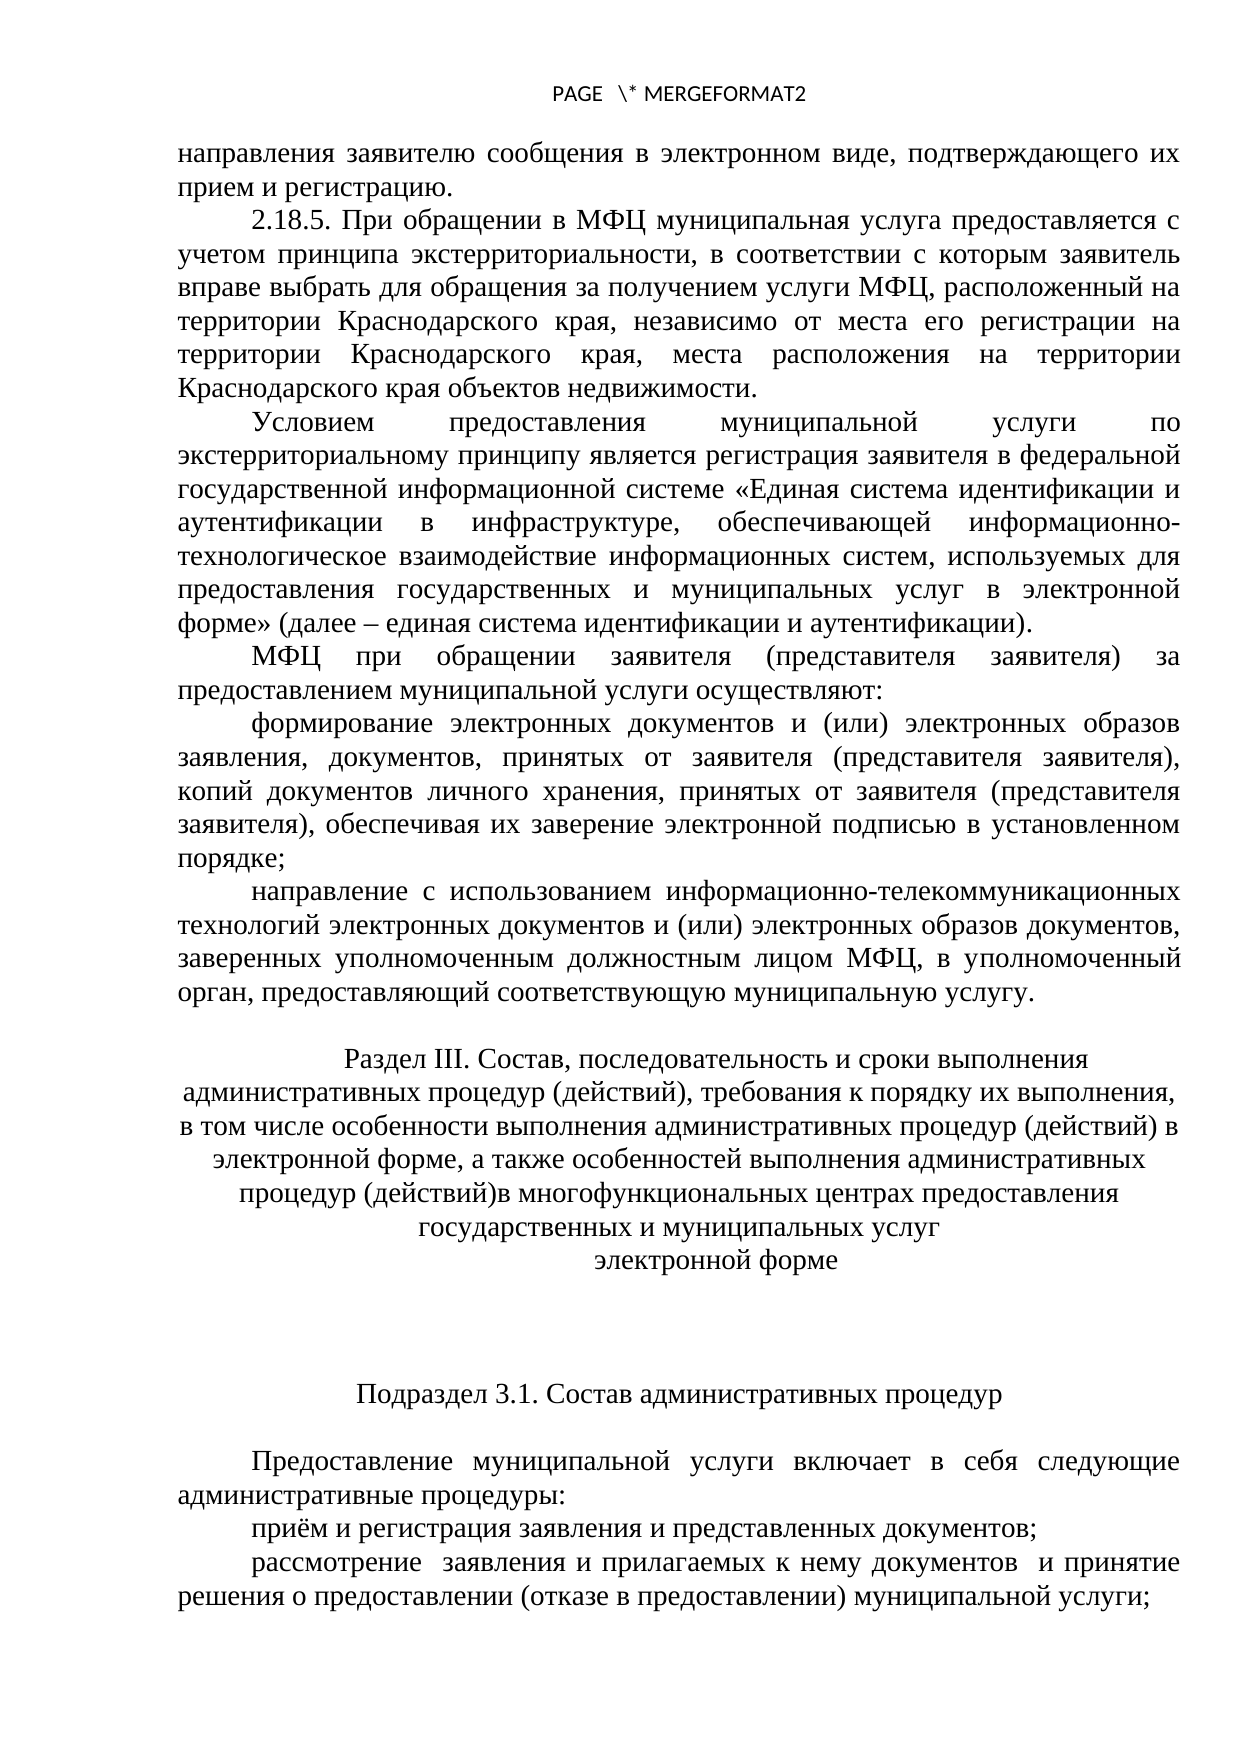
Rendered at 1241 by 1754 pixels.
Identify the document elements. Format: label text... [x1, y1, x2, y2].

text направление с использованием информационно-телекоммуникационных технологий электронных документов и (или) электронных образов документов, заверенных уполномоченным должностным лицом МФЦ, в уполномоченный орган, предоставляющий соответствующую муниципальную услугу. [177, 873, 1181, 1007]
text формирование электронных документов и (или) электронных образов заявления, документов, принятых от заявителя (представителя заявителя), копий документов личного хранения, принятых от заявителя (представителя заявителя), обеспечивая их заверение электронной подписью в установленном порядке; [177, 706, 1181, 873]
text Условием предоставления муниципальной услуги по экстерриториальному принципу является регистрация заявителя в федеральной государственной информационной системе «Единая система идентификации и аутентификации в инфраструктуре, обеспечивающей информационно-технологическое взаимодействие информационных систем, используемых для предоставления государственных и муниципальных услуг в электронной форме» (далее – единая система идентификации и аутентификации). [177, 404, 1181, 638]
text Подраздел 3.1. Состав административных процедур [177, 1376, 1181, 1410]
text Предоставление муниципальной услуги включает в себя следующие административные процедуры: [177, 1443, 1181, 1511]
text 2.18.5. При обращении в МФЦ муниципальная услуга предоставляется с учетом принципа экстерриториальности, в соответствии с которым заявитель вправе выбрать для обращения за получением услуги МФЦ, расположенный на территории Краснодарского края, независимо от места его регистрации на территории Краснодарского края, места расположения на территории Краснодарского края объектов недвижимости. [177, 202, 1181, 404]
text МФЦ при обращении заявителя (представителя заявителя) за предоставлением муниципальной услуги осуществляют: [177, 638, 1181, 706]
text электронной форме [177, 1242, 1181, 1276]
text Раздел III. Состав, последовательность и сроки выполнения административных процедур (действий), требования к порядку их выполнения, в том числе особенности выполнения административных процедур (действий) в электронной форме, а также особенностей выполнения административных процедур (действий)в многофункциональных центрах предоставления государственных и муниципальных услуг [177, 1041, 1181, 1242]
text рассмотрение заявления и прилагаемых к нему документов и принятие решения о предоставлении (отказе в предоставлении) муниципальной услуги; [177, 1544, 1181, 1611]
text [177, 135, 1181, 202]
text приём и регистрация заявления и представленных документов; [177, 1511, 1181, 1544]
